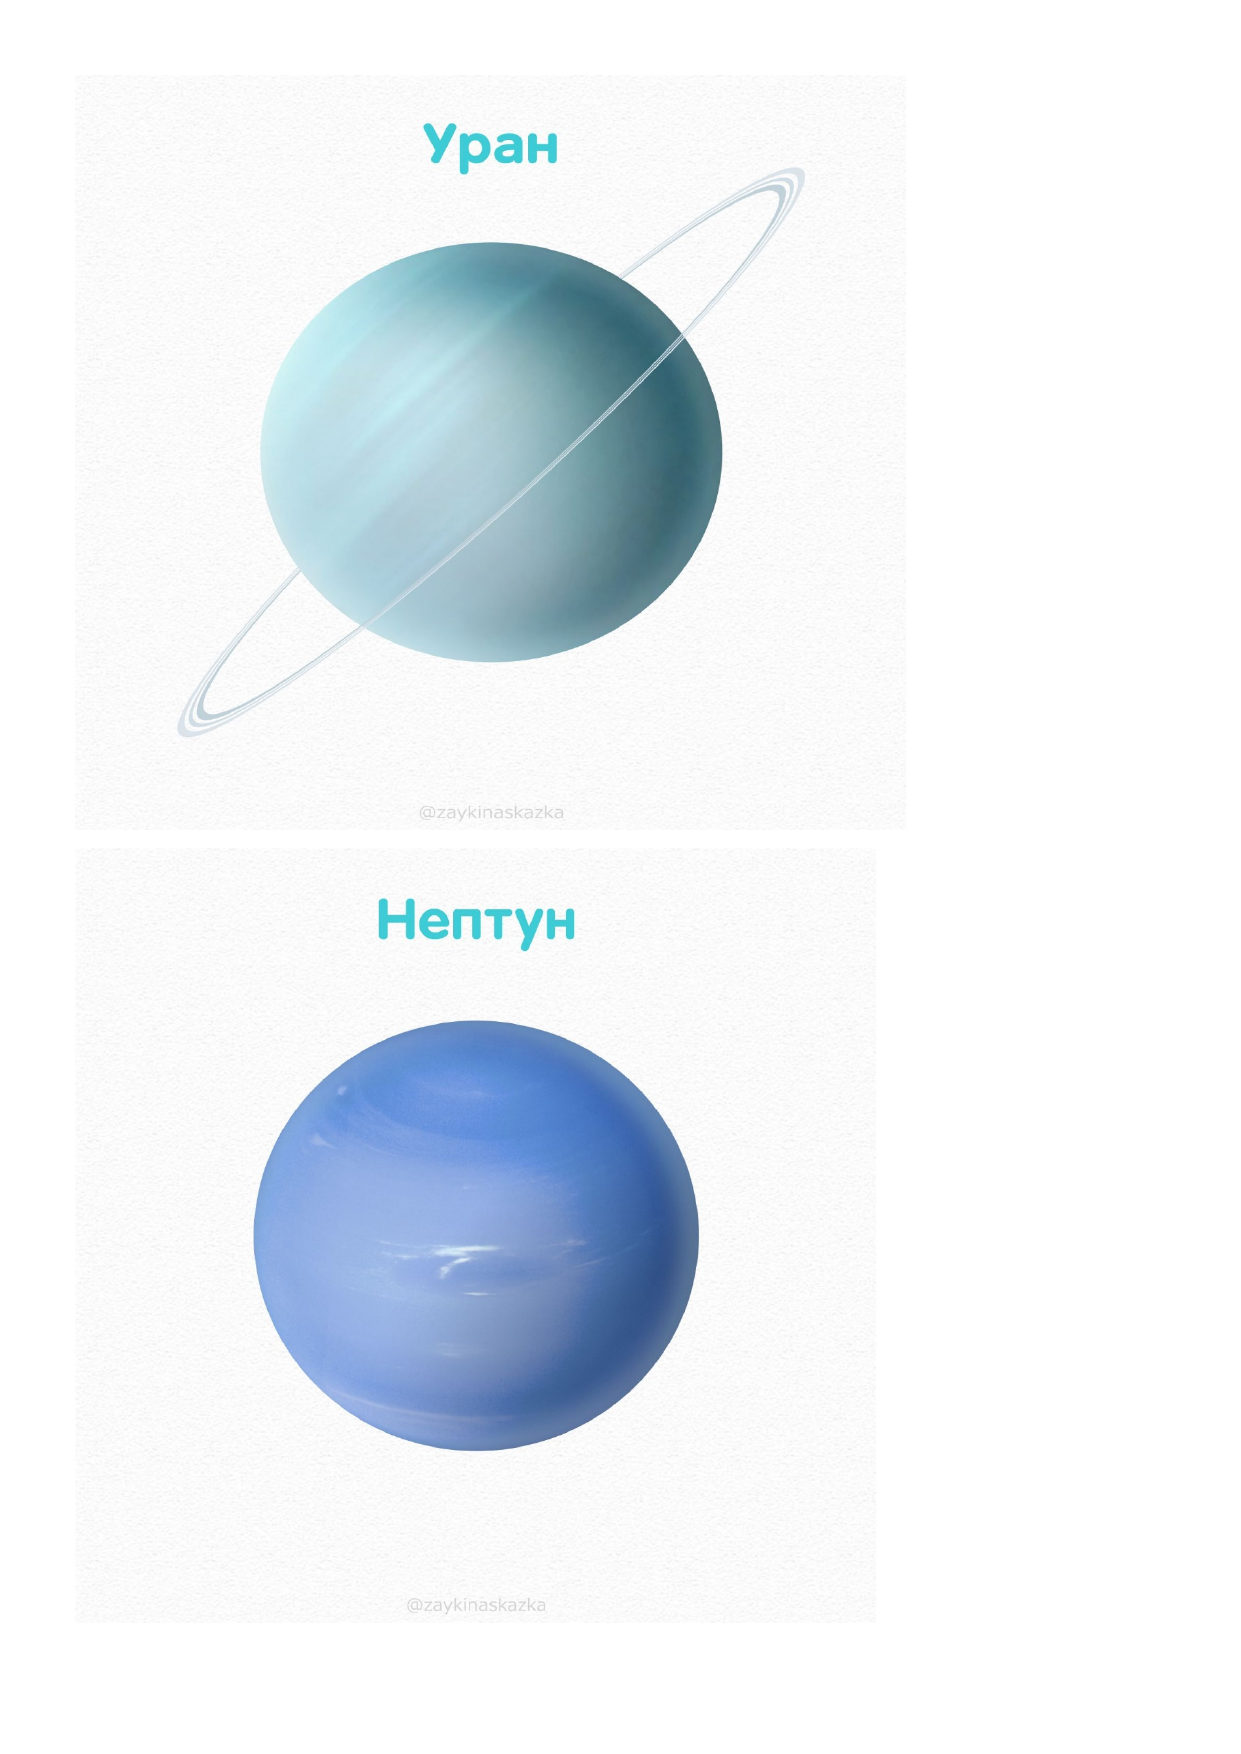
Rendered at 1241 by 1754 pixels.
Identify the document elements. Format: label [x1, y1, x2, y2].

picture [75, 848, 877, 1623]
picture [75, 75, 907, 830]
